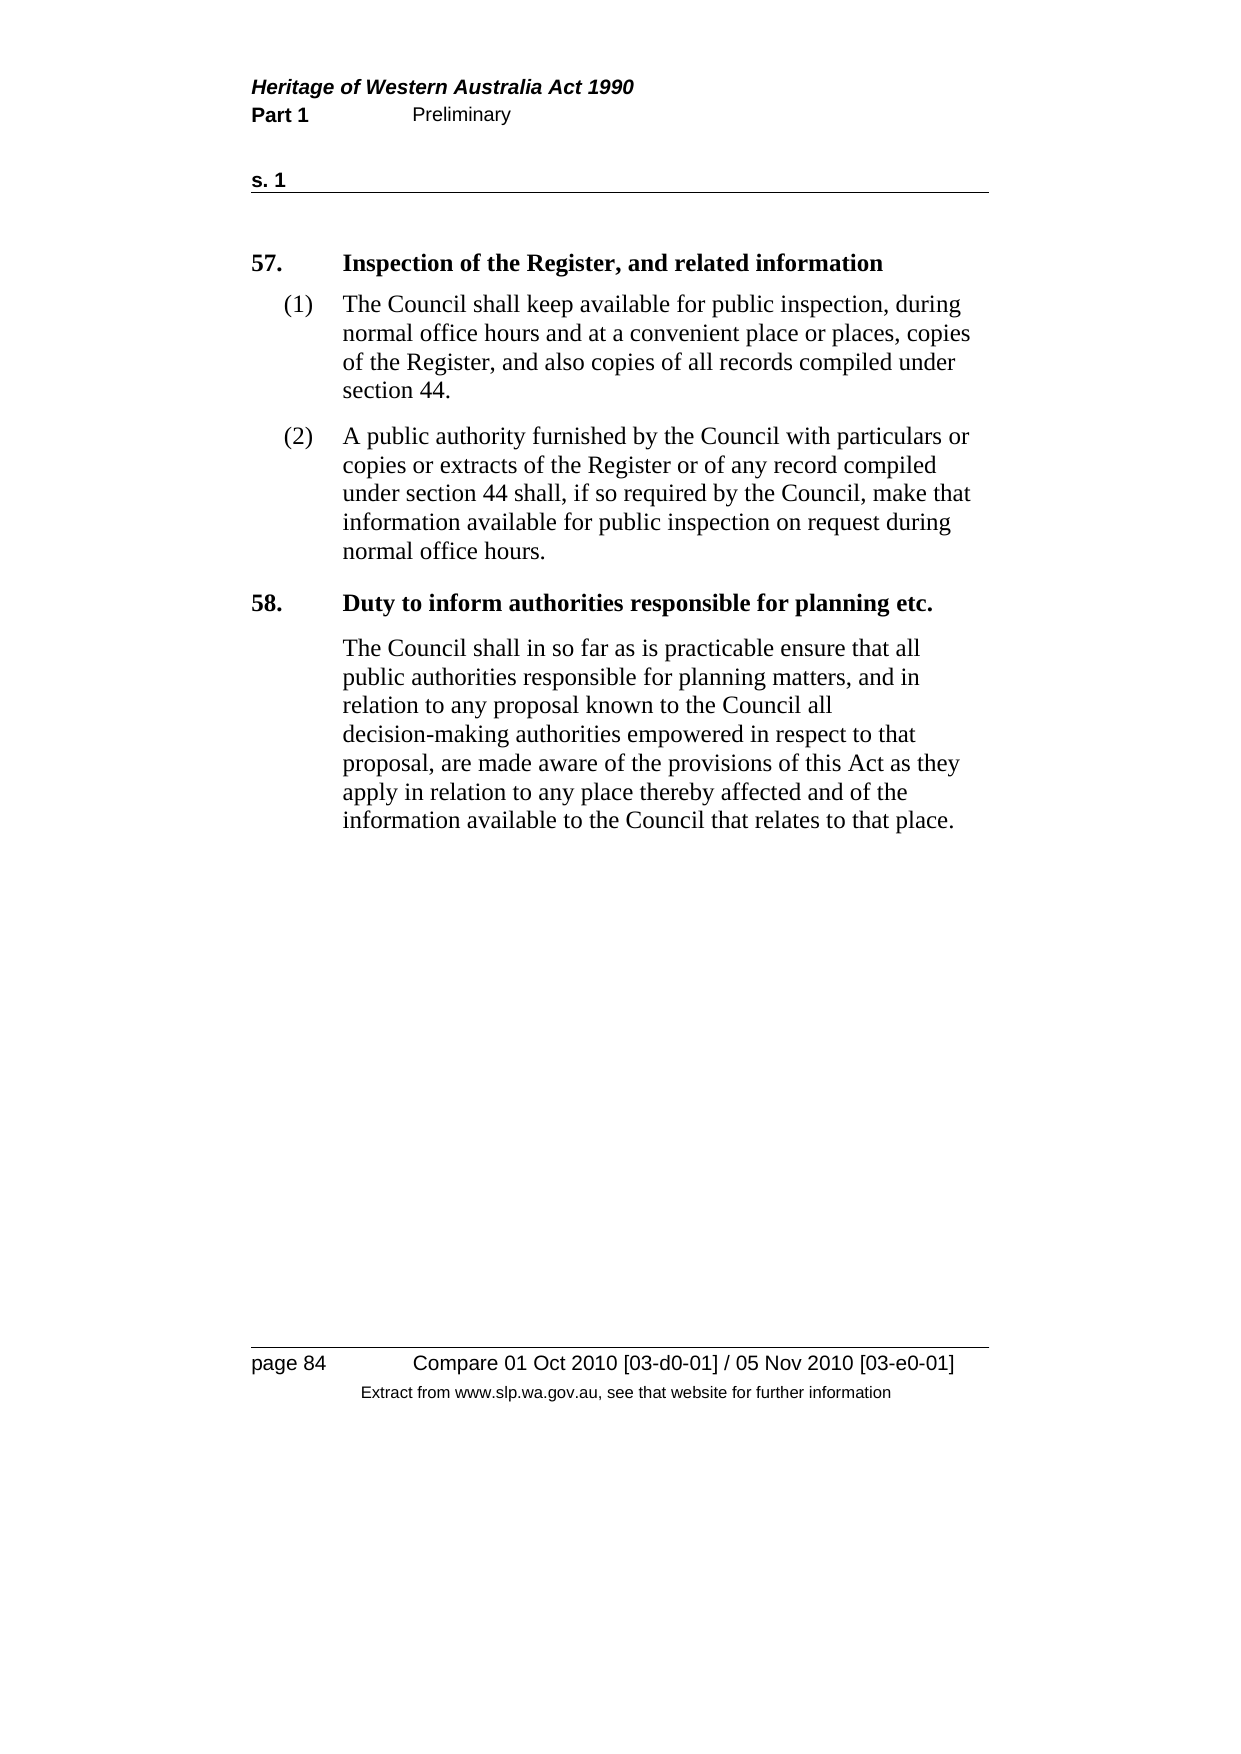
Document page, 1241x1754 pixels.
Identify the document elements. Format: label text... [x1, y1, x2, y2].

text (2) A public authority furnished by the Council with particulars or copies or extracts of the Register or of any record compiled under section 44 shall, if so required by the Council, make that information available for public inspection on request during normal office hours. [251, 421, 989, 565]
subtitle 58. Duty to inform authorities responsible for planning etc. [251, 588, 989, 616]
text The Council shall in so far as is practicable ensure that all public authorities responsible for planning matters, and in relation to any proposal known to the Council all decision-making authorities empowered in respect to that proposal, are made aware of the provisions of this Act as they apply in relation to any place thereby affected and of the information available to the Council that relates to that place. [251, 633, 989, 834]
subtitle 57. Inspection of the Register, and related information [251, 248, 989, 277]
text (1) The Council shall keep available for public inspection, during normal office hours and at a convenient place or places, copies of the Register, and also copies of all records compiled under section 44. [251, 289, 989, 404]
